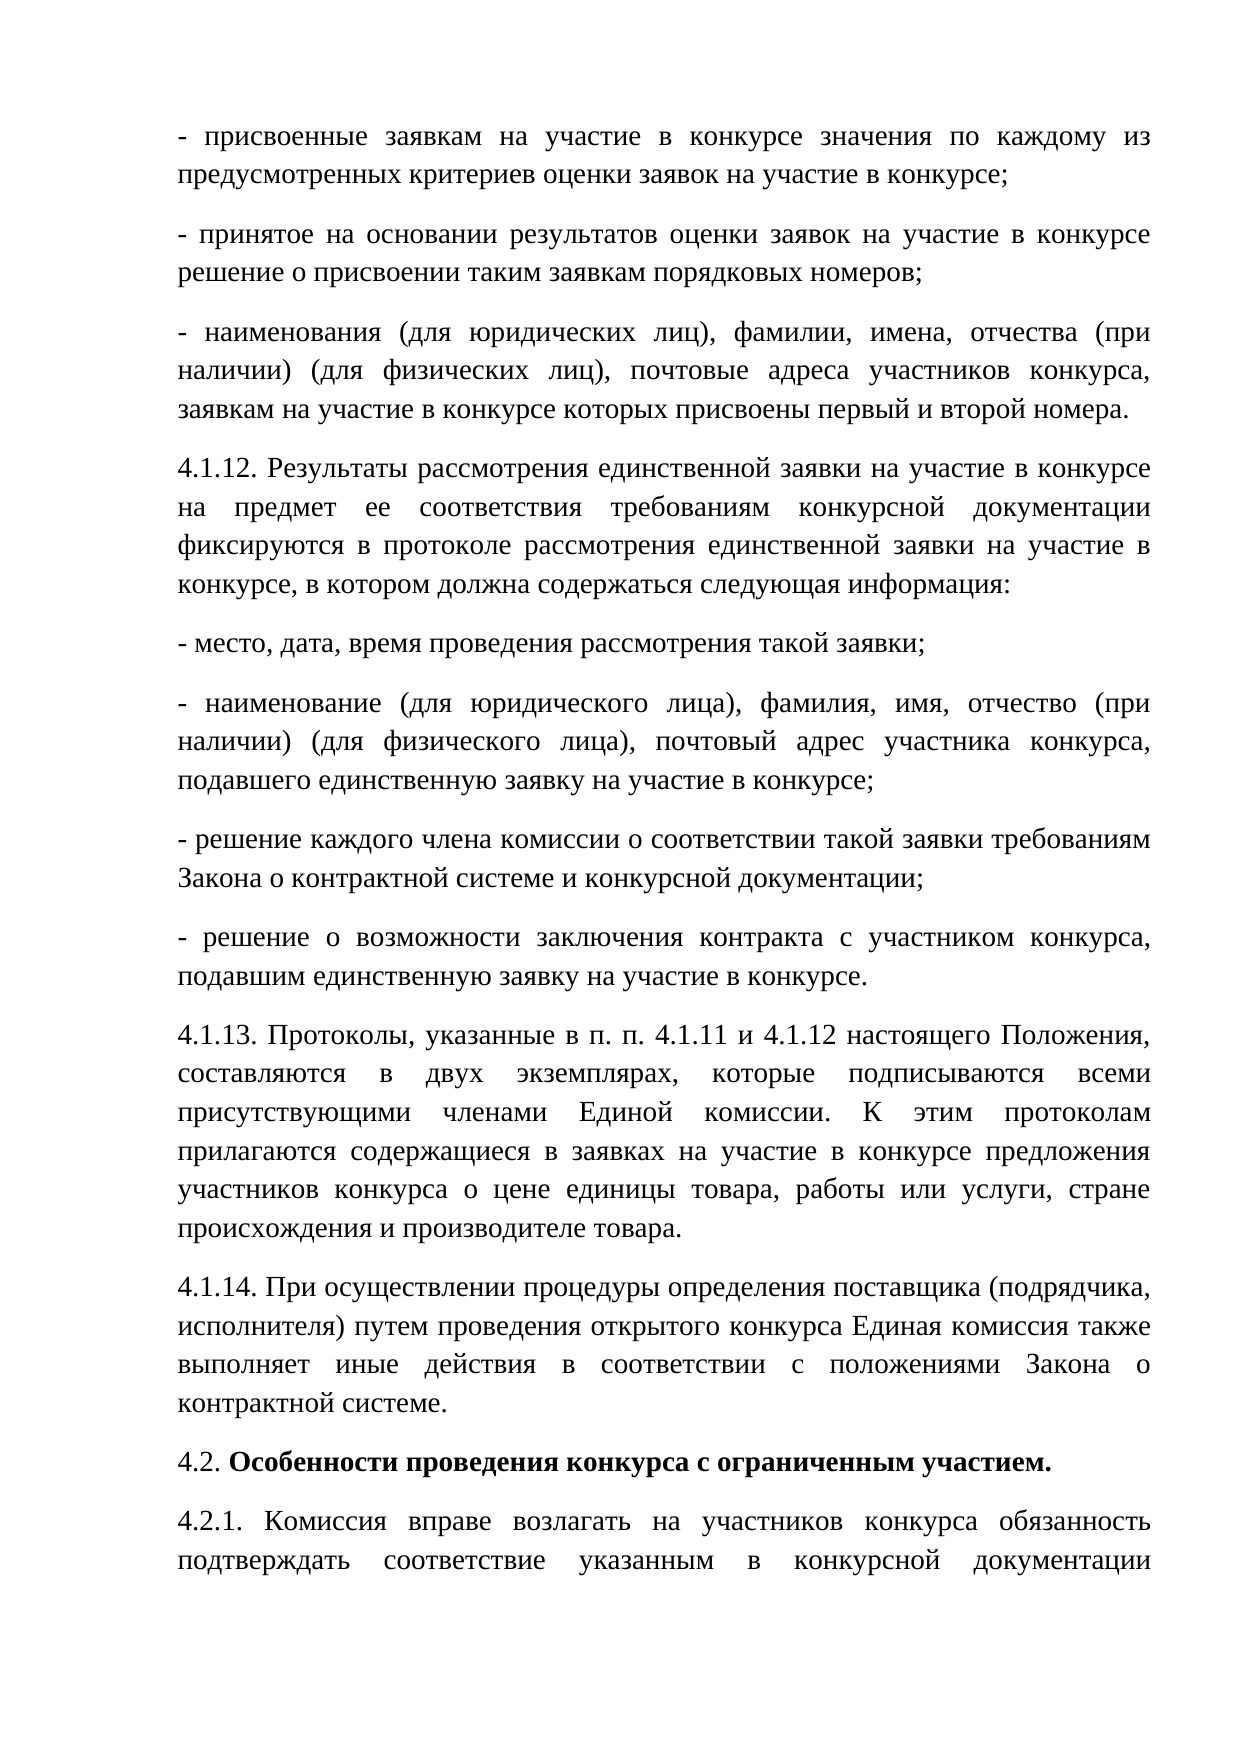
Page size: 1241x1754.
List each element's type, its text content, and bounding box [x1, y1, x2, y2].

text - наименования (для юридических лиц), фамилии, имена, отчества (при наличии) (для физических лиц), почтовые адреса участников конкурса, заявкам на участие в конкурсе которых присвоены первый и второй номера. [177, 314, 1152, 424]
text - принятое на основании результатов оценки заявок на участие в конкурсе решение о присвоении таким заявкам порядковых номеров; [177, 216, 1152, 288]
text - наименование (для юридического лица), фамилия, имя, отчество (при наличии) (для физического лица), почтовый адрес участника конкурса, подавшего единственную заявку на участие в конкурсе; [177, 685, 1152, 795]
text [177, 1503, 1152, 1576]
text 4.2. Особенности проведения конкурса с ограниченным участием. [177, 1444, 1152, 1478]
text 4.1.13. Протоколы, указанные в п. п. 4.1.11 и 4.1.12 настоящего Положения, составляются в двух экземплярах, которые подписываются всеми присутствующими членами Единой комиссии. К этим протоколам прилагаются содержащиеся в заявках на участие в конкурсе предложения участников конкурса о цене единицы товара, работы или услуги, стране происхождения и производителе товара. [177, 1017, 1152, 1243]
text - присвоенные заявкам на участие в конкурсе значения по каждому из предусмотренных критериев оценки заявок на участие в конкурсе; [177, 118, 1152, 190]
text 4.1.12. Результаты рассмотрения единственной заявки на участие в конкурсе на предмет ее соответствия требованиям конкурсной документации фиксируются в протоколе рассмотрения единственной заявки на участие в конкурсе, в котором должна содержаться следующая информация: [177, 450, 1152, 599]
text - место, дата, время проведения рассмотрения такой заявки; [177, 625, 1152, 659]
text - решение каждого члена комиссии о соответствии такой заявки требованиям Закона о контрактной системе и конкурсной документации; [177, 821, 1152, 893]
text - решение о возможности заключения контракта с участником конкурса, подавшим единственную заявку на участие в конкурсе. [177, 919, 1152, 991]
text 4.1.14. При осуществлении процедуры определения поставщика (подрядчика, исполнителя) путем проведения открытого конкурса Единая комиссия также выполняет иные действия в соответствии с положениями Закона о контрактной системе. [177, 1269, 1152, 1418]
